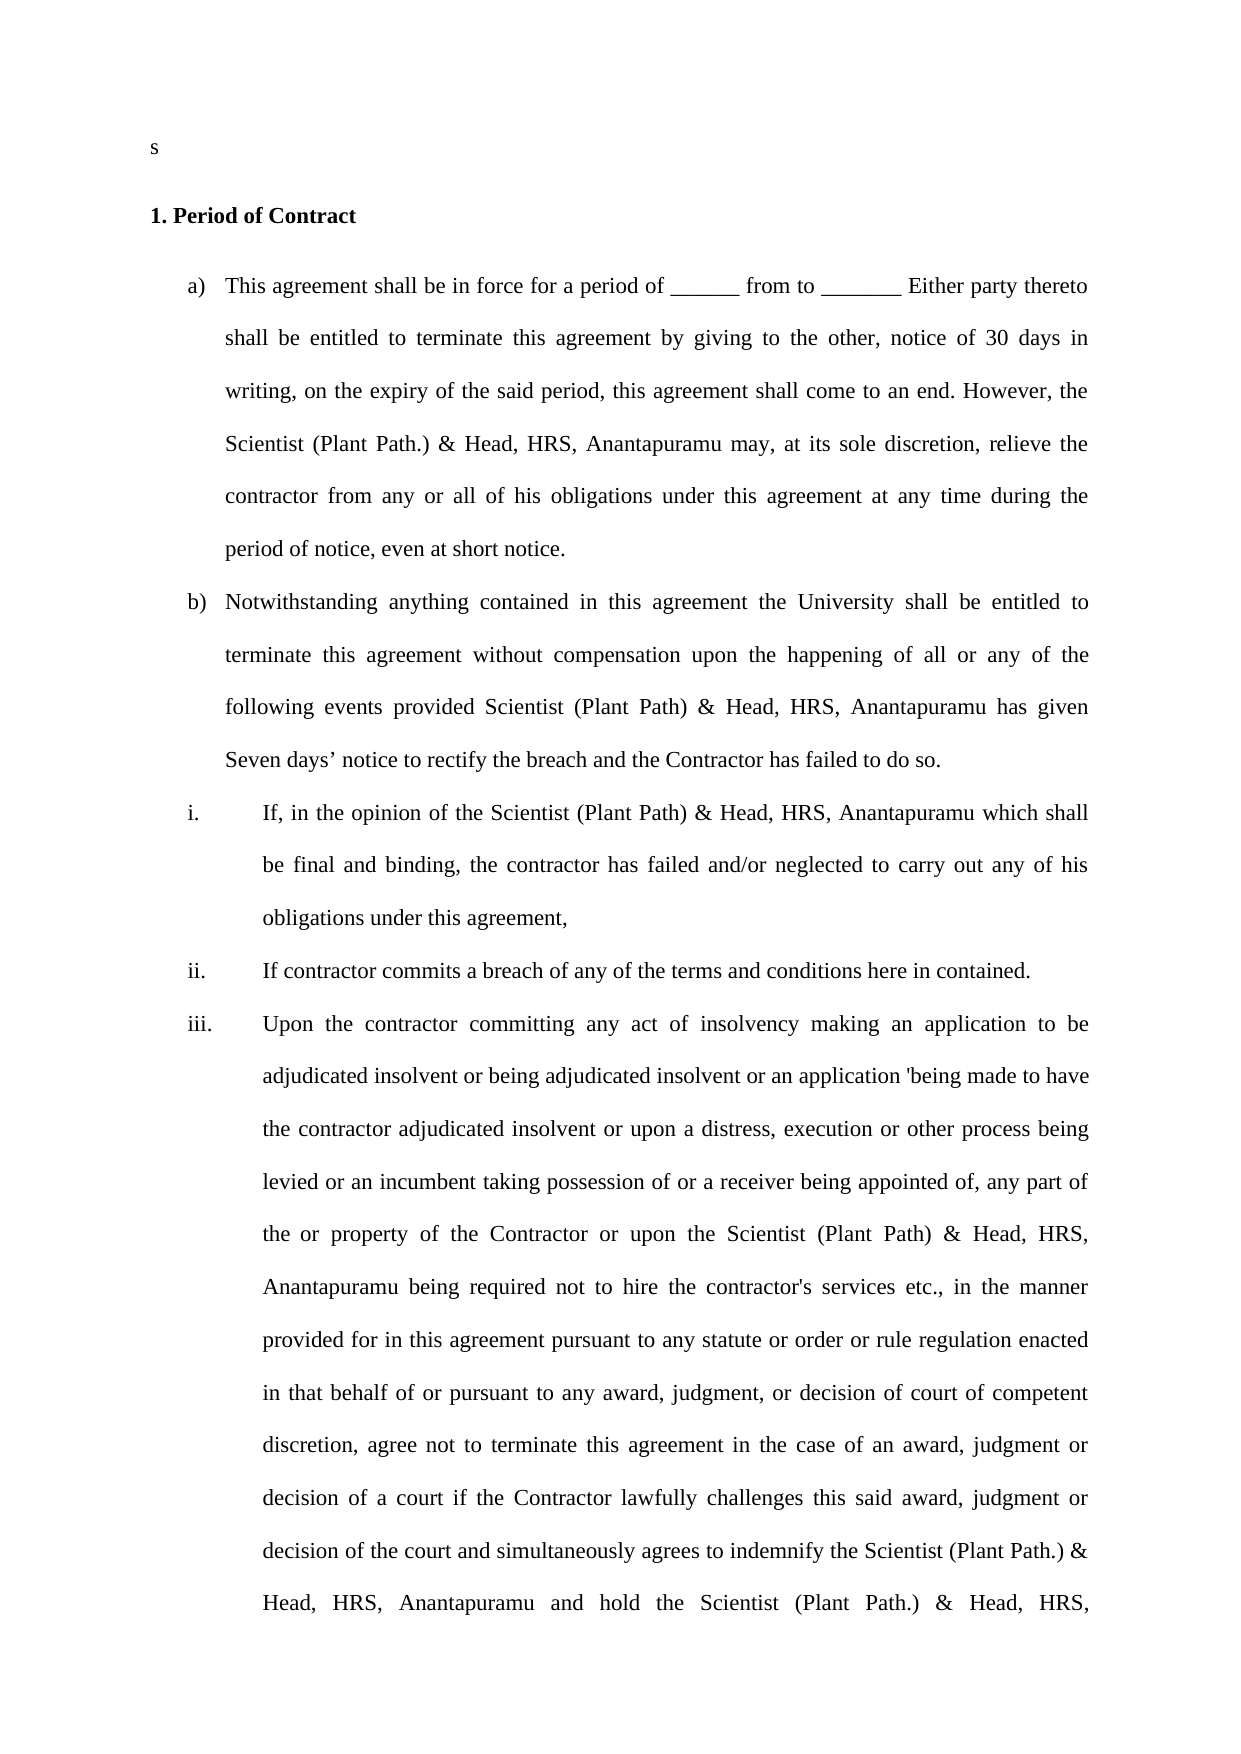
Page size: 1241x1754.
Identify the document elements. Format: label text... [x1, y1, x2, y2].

list If contractor commits a breach of any of the terms and conditions here in contained. [187, 957, 1090, 983]
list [187, 1009, 1090, 1616]
text 1. Period of Contract [150, 202, 1090, 229]
list If, in the opinion of the Scientist (Plant Path) & Head, HRS, Anantapuramu which shall be final and binding, the contractor has failed and/or neglected to carry out any of his obligations under this agreement, [187, 799, 1090, 931]
list Notwithstanding anything contained in this agreement the University shall be entitled to terminate this agreement without compensation upon the happening of all or any of the following events provided Scientist (Plant Path) & Head, HRS, Anantapuramu has given Seven days’ notice to rectify the breach and the Contractor has failed to do so. [187, 588, 1090, 772]
list This agreement shall be in force for a period of ______ from to _______ Either party thereto shall be entitled to terminate this agreement by giving to the other, notice of 30 days in writing, on the expiry of the said period, this agreement shall come to an end. However, the Scientist (Plant Path.) & Head, HRS, Anantapuramu may, at its sole discretion, relieve the contractor from any or all of his obligations under this agreement at any time during the period of notice, even at short notice. [187, 272, 1090, 562]
text s [150, 133, 1090, 159]
